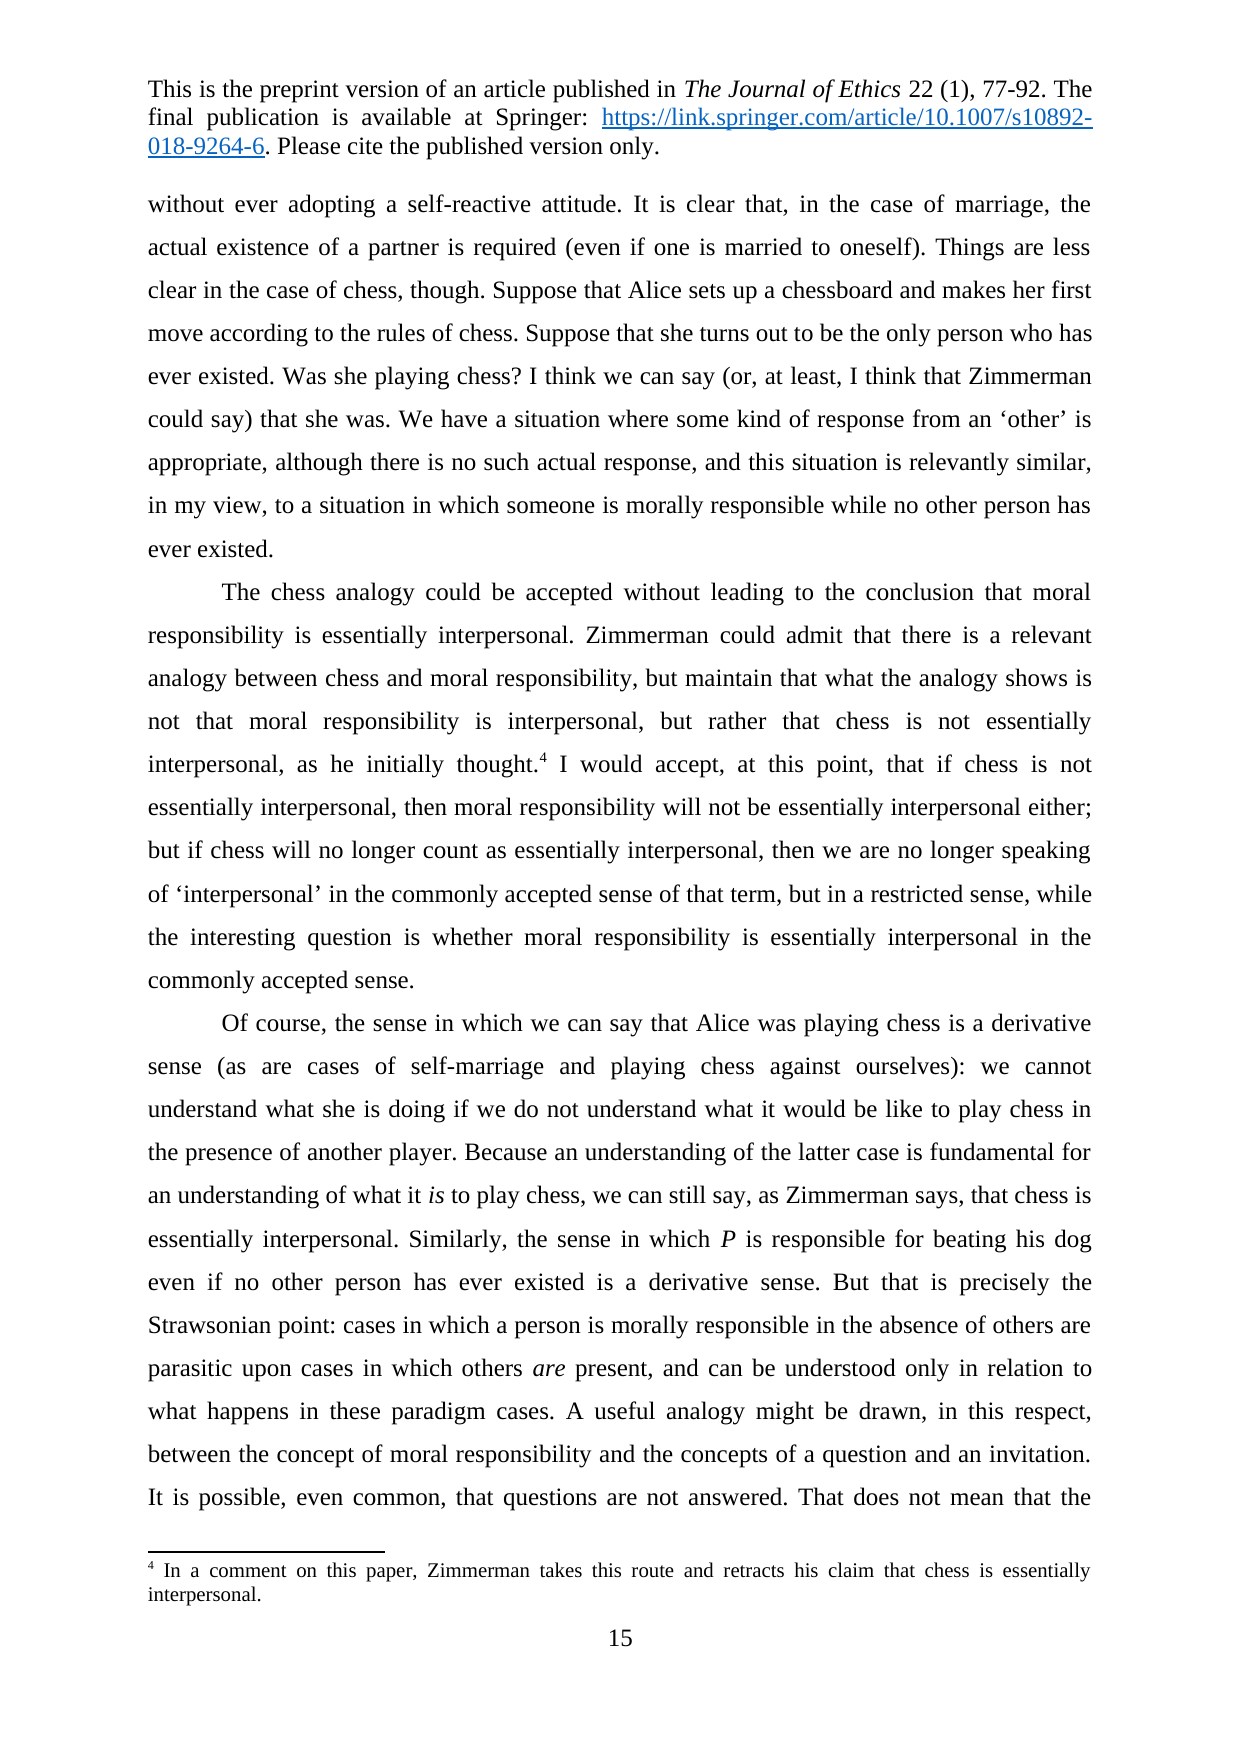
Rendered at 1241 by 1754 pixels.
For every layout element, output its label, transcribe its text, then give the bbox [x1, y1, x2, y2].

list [148, 1008, 1093, 1511]
list The chess analogy could be accepted without leading to the conclusion that moral responsibility is essentially interpersonal. Zimmerman could admit that there is a relevant analogy between chess and moral responsibility, but maintain that what the analogy shows is not that moral responsibility is interpersonal, but rather that chess is not essentially interpersonal, as he initially thought. I would accept, at this point, that if chess is not essentially interpersonal, then moral responsibility will not be essentially interpersonal either; but if chess will no longer count as essentially interpersonal, then we are no longer speaking of ‘interpersonal’ in the commonly accepted sense of that term, but in a restricted sense, while the interesting question is whether moral responsibility is essentially interpersonal in the commonly accepted sense. [148, 577, 1093, 994]
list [148, 189, 1093, 562]
